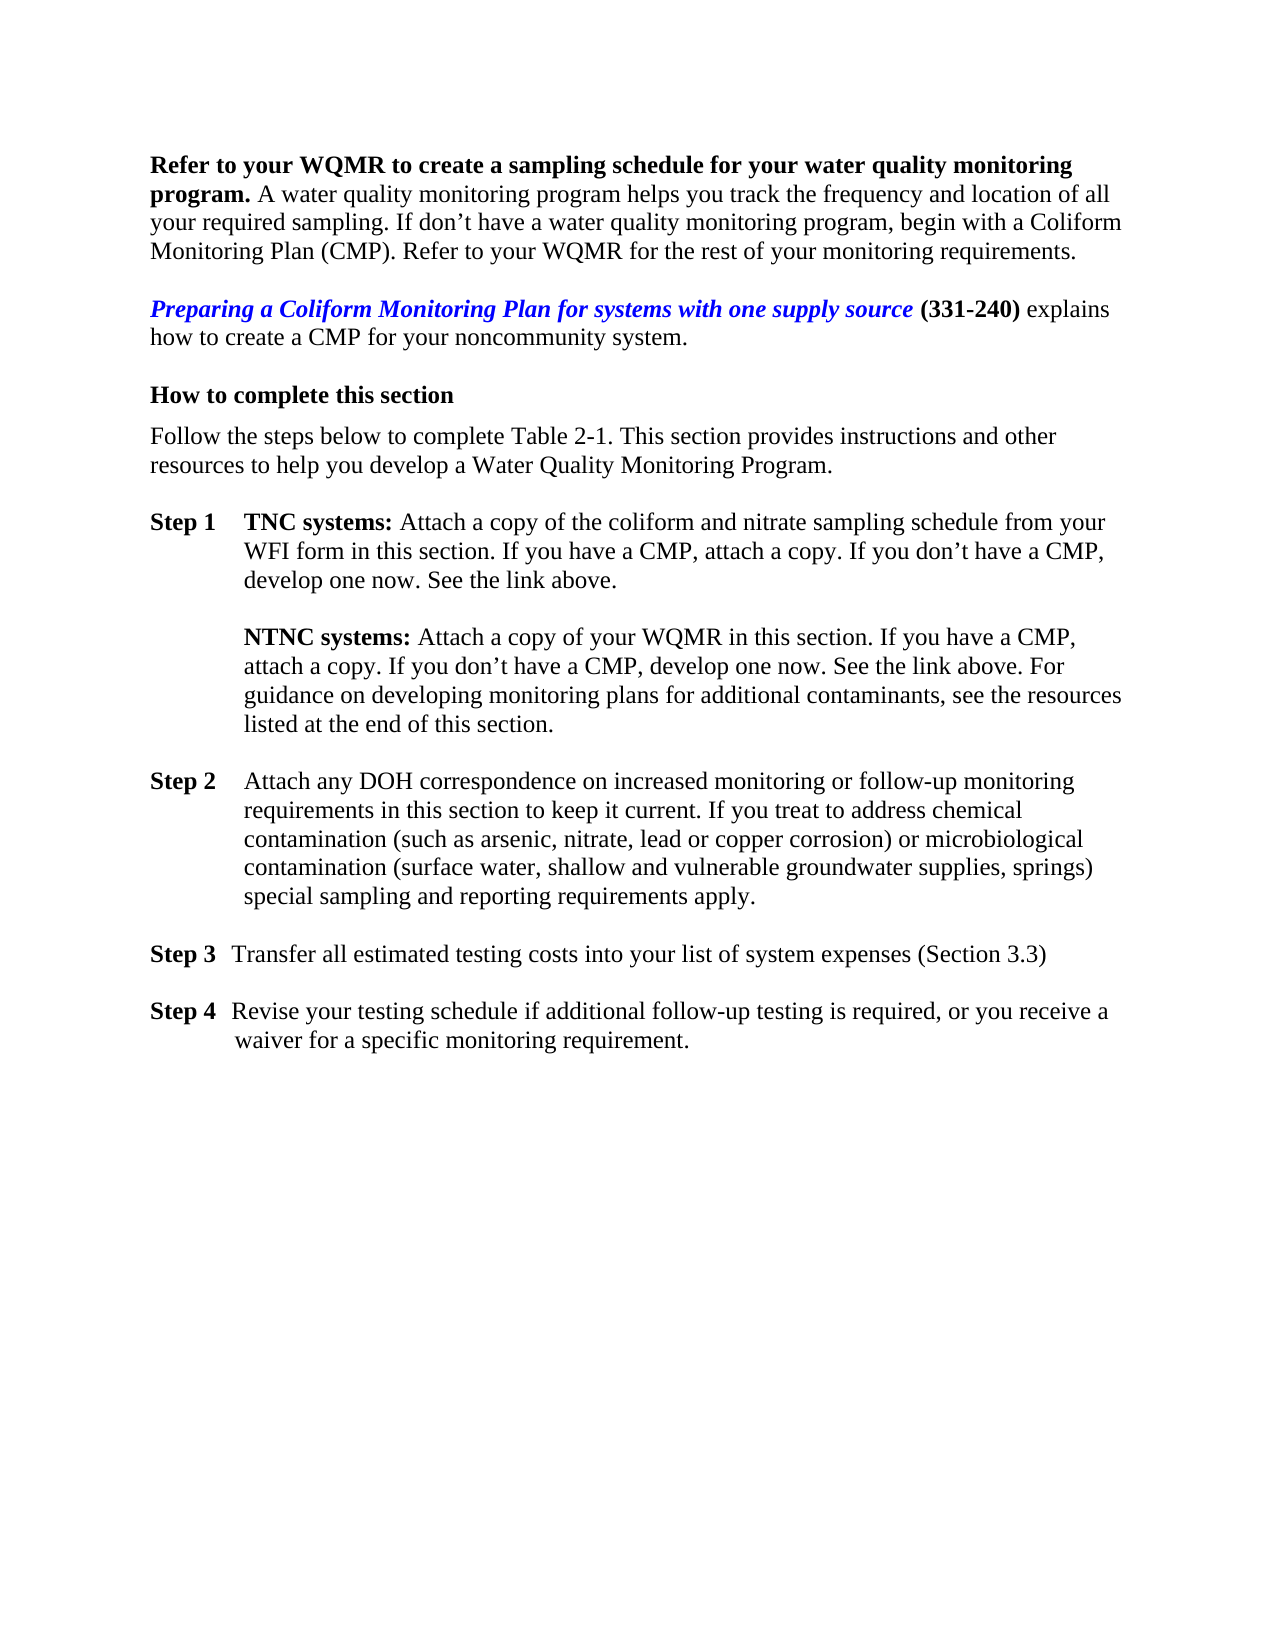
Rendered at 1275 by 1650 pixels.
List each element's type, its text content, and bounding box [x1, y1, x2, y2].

text How to complete this section [150, 380, 1125, 409]
text Preparing a Coliform Monitoring Plan for systems with one supply source (331-240) explains how to create a CMP for your noncommunity system. [150, 294, 1125, 351]
text Step 4 Revise your testing schedule if additional follow-up testing is required, or you receive a waiver for a specific monitoring requirement. [150, 996, 1125, 1054]
text Follow the steps below to complete Table 2-1. This section provides instructions and other resources to help you develop a Water Quality Monitoring Program. [150, 421, 1125, 479]
text Step 1 TNC systems: Attach a copy of the coliform and nitrate sampling schedule from your WFI form in this section. If you have a CMP, attach a copy. If you don’t have a CMP, develop one now. See the link above. [150, 507, 1125, 594]
text Refer to your WQMR to create a sampling schedule for your water quality monitoring program. A water quality monitoring program helps you track the frequency and location of all your required sampling. If don’t have a water quality monitoring program, begin with a Coliform Monitoring Plan (CMP). Refer to your WQMR for the rest of your monitoring requirements. [150, 150, 1125, 265]
text Step 2 Attach any DOH correspondence on increased monitoring or follow-up monitoring requirements in this section to keep it current. If you treat to address chemical contamination (such as arsenic, nitrate, lead or copper corrosion) or microbiological contamination (surface water, shallow and vulnerable groundwater supplies, springs) special sampling and reporting requirements apply. [150, 766, 1125, 910]
text NTNC systems: Attach a copy of your WQMR in this section. If you have a CMP, attach a copy. If you don’t have a CMP, develop one now. See the link above. For guidance on developing monitoring plans for additional contaminants, see the resources listed at the end of this section. [244, 622, 1125, 737]
text Step 3 Transfer all estimated testing costs into your list of system expenses (Section 3.3) [150, 939, 1125, 967]
